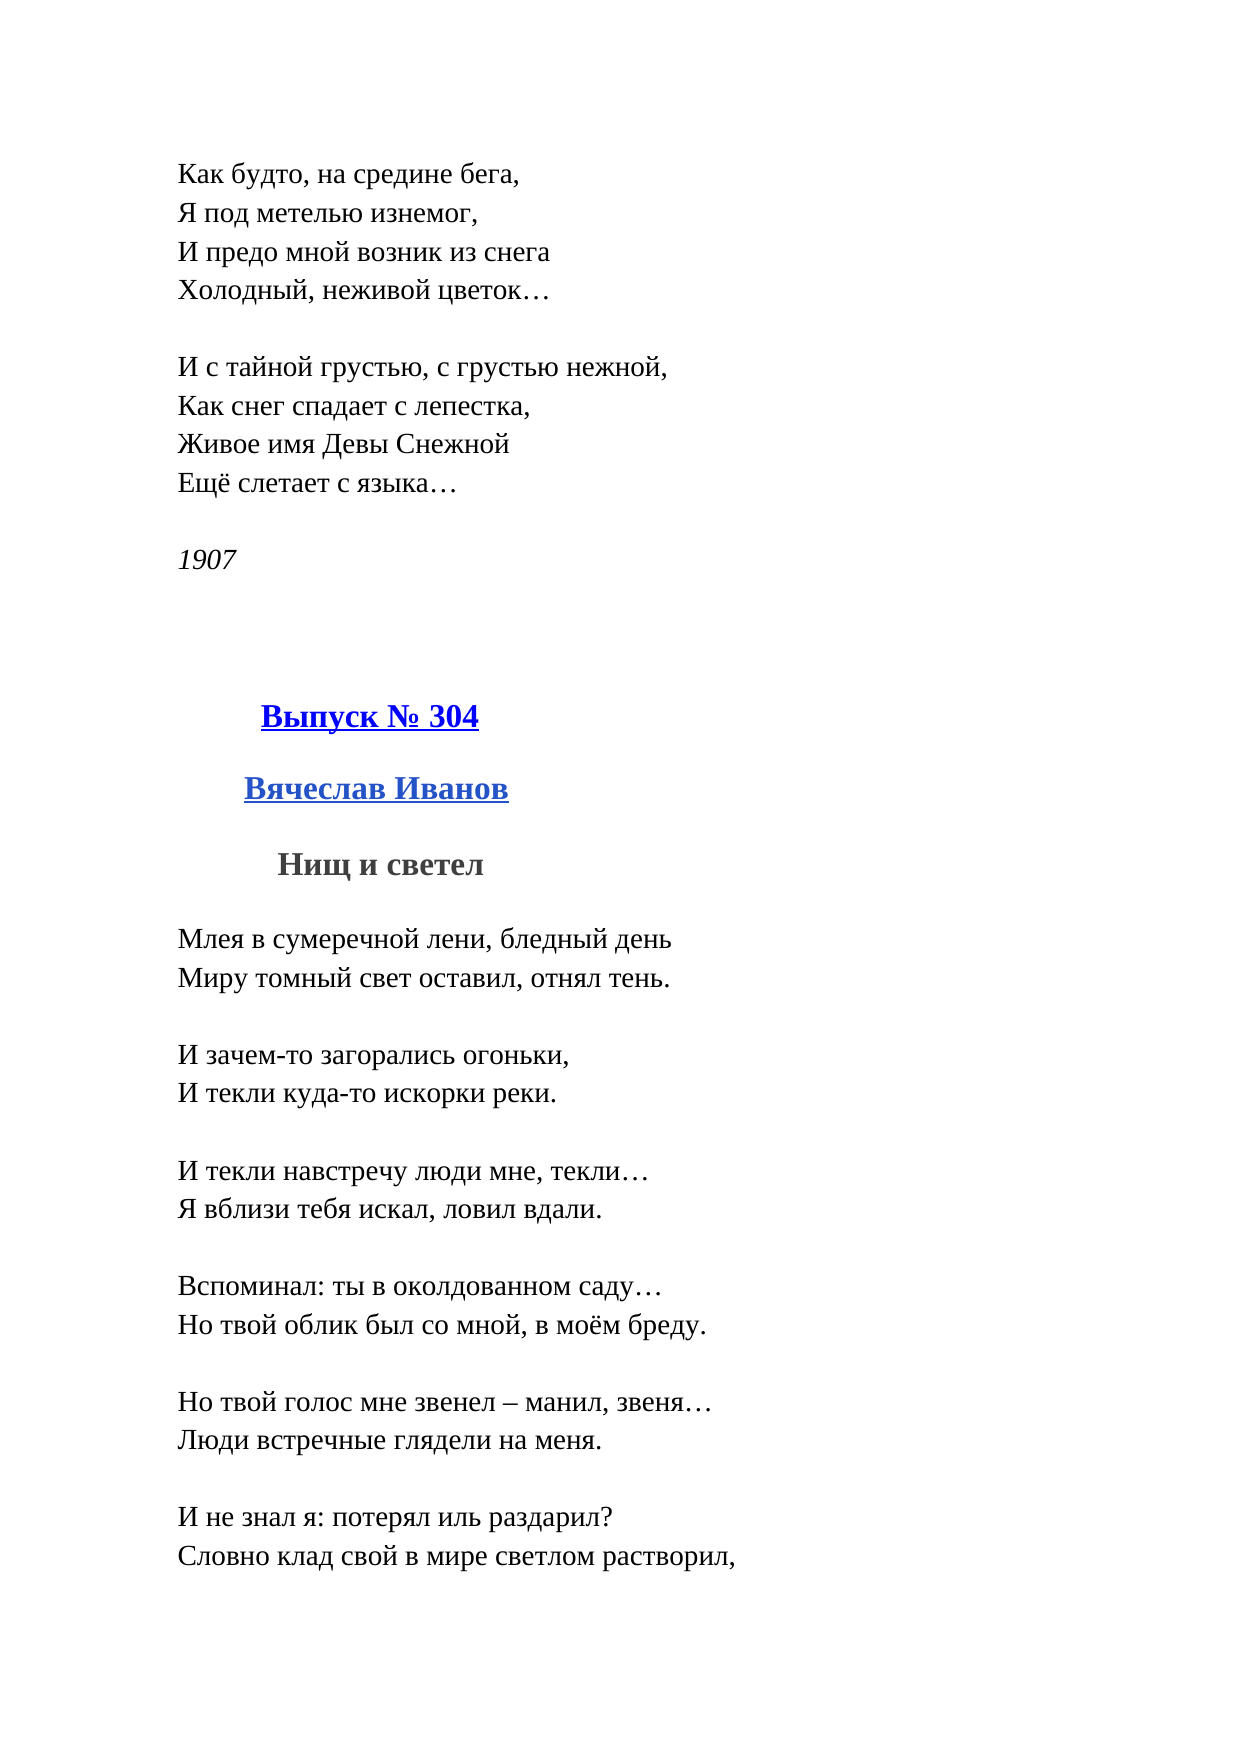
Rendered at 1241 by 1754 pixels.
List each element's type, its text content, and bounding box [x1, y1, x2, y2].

text Нищ и светел [177, 844, 1152, 883]
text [177, 118, 1152, 576]
text Выпуск № 304 [177, 696, 1152, 734]
text Вячеслав Иванов [177, 768, 1152, 806]
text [177, 883, 1152, 1610]
